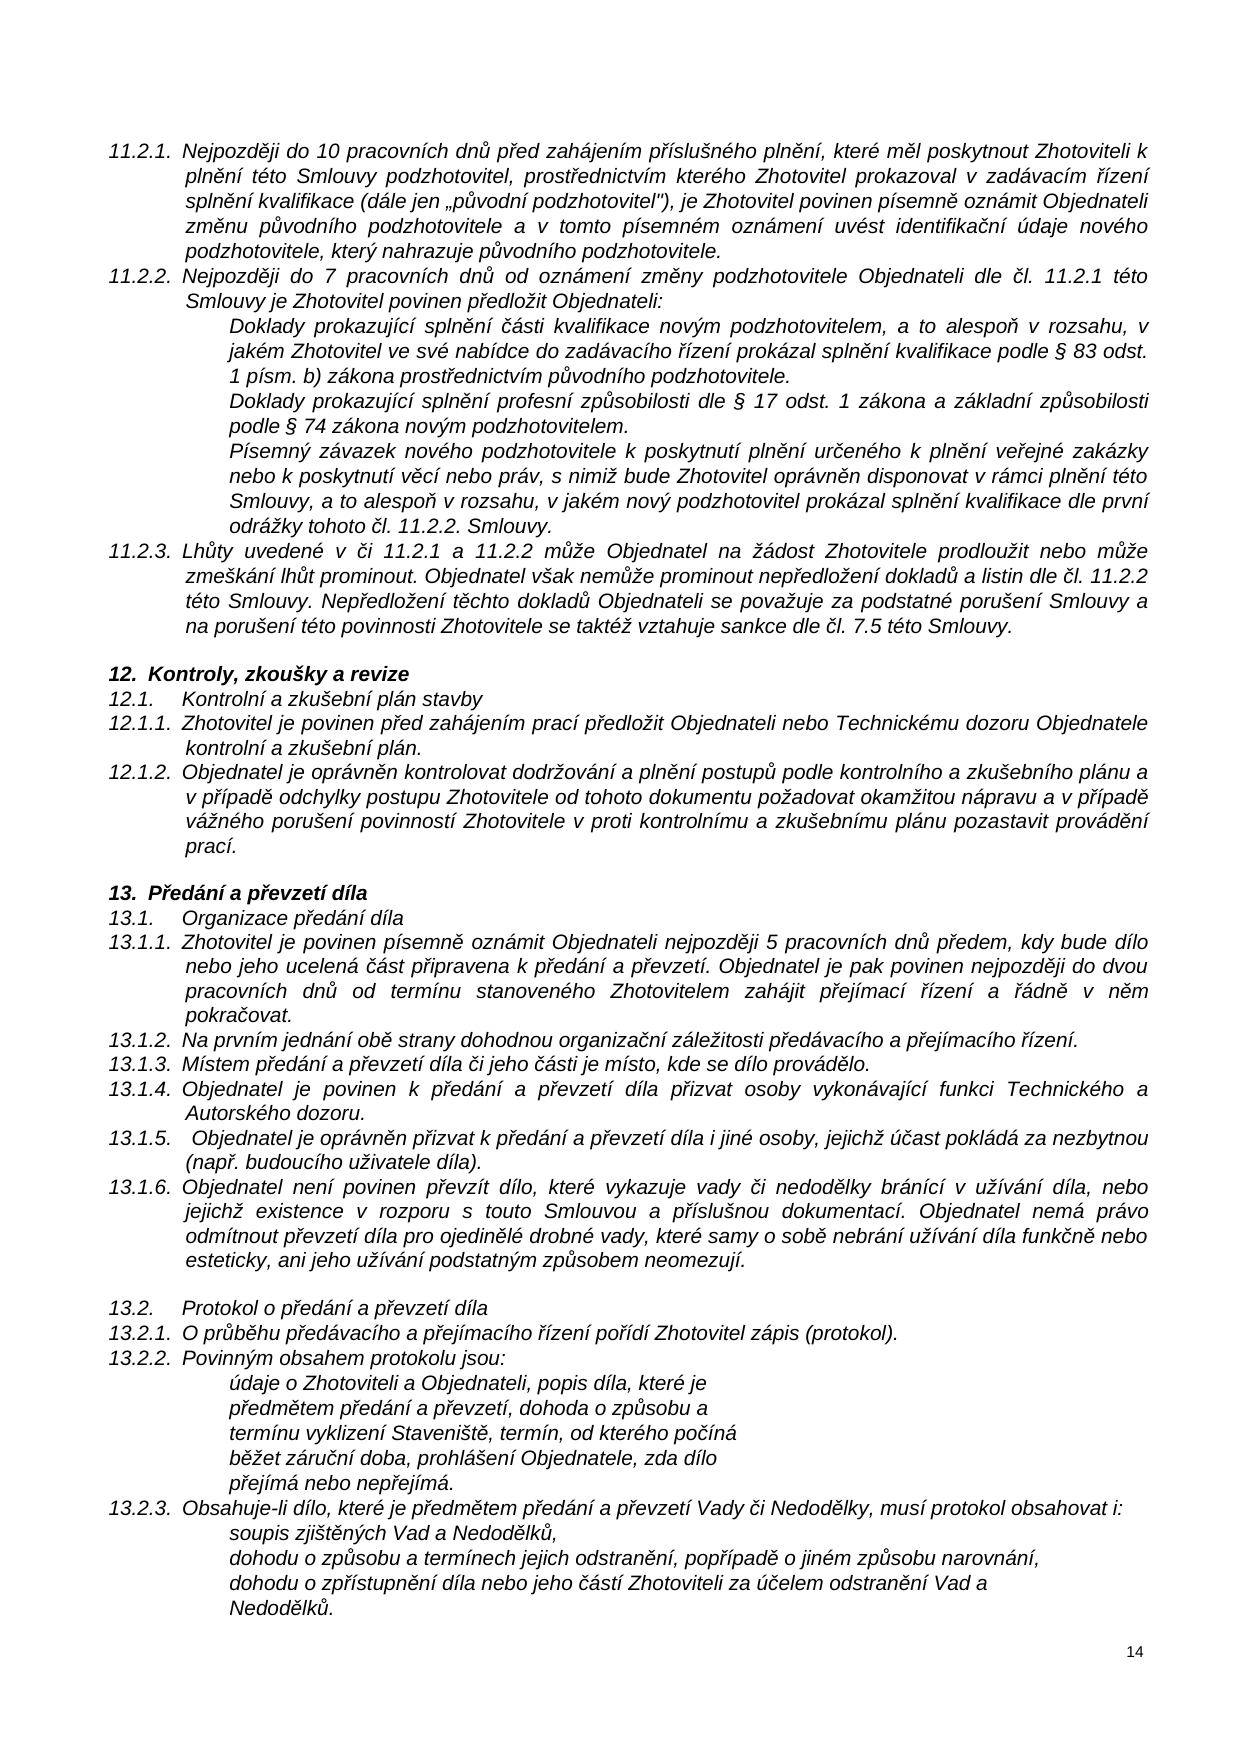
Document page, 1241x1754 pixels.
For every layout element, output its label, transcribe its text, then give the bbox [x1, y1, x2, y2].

list Protokol o předání a převzetí díla [108, 1295, 1150, 1320]
list Obsahuje-li dílo, které je předmětem předání a převzetí Vady či Nedodělky, musí protokol obsahovat i: [108, 1495, 1150, 1520]
text 14 [1126, 1644, 1144, 1661]
list Nejpozději do 7 pracovních dnů od oznámení změny podzhotovitele Objednateli dle čl. 11.2.1 této Smlouvy je Zhotovitel povinen předložit Objednateli: [108, 264, 1150, 314]
list Nejpozději do 10 pracovních dnů před zahájením příslušného plnění, které měl poskytnout Zhotoviteli k plnění této Smlouvy podzhotovitel, prostřednictvím kterého Zhotovitel prokazoval v zadávacím řízení splnění kvalifikace (dále jen „původní podzhotovitel"), je Zhotovitel povinen písemně oznámit Objednateli změnu původního podzhotovitele a v tomto písemném oznámení uvést identifikační údaje nového podzhotovitele, který nahrazuje původního podzhotovitele. [108, 139, 1150, 264]
text dohodu o způsobu a termínech jejich odstranění, popřípadě o jiném způsobu narovnání, dohodu o zpřístupnění díla nebo jeho částí Zhotoviteli za účelem odstranění Vad a Nedodělků. [229, 1545, 1098, 1620]
list Lhůty uvedené v či 11.2.1 a 11.2.2 může Objednatel na žádost Zhotovitele prodloužit nebo může zmeškání lhůt prominout. Objednatel však nemůže prominout nepředložení dokladů a listin dle čl. 11.2.2 této Smlouvy. Nepředložení těchto dokladů Objednateli se považuje za podstatné porušení Smlouvy a na porušení této povinnosti Zhotovitele se taktéž vztahuje sankce dle čl. 7.5 této Smlouvy. [108, 539, 1150, 639]
list Kontrolní a zkušební plán stavby [108, 687, 1150, 711]
text soupis zjištěných Vad a Nedodělků, [229, 1520, 1150, 1545]
list Zhotovitel je povinen před zahájením prací předložit Objednateli nebo Technickému dozoru Objednatele kontrolní a zkušební plán. [108, 711, 1150, 760]
list Místem předání a převzetí díla či jeho části je místo, kde se dílo provádělo. [108, 1052, 1150, 1077]
list Objednatel je povinen k předání a převzetí díla přizvat osoby vykonávající funkci Technického a Autorského dozoru. [108, 1077, 1150, 1126]
list Objednatel je oprávněn přizvat k předání a převzetí díla i jiné osoby, jejichž účast pokládá za nezbytnou (např. budoucího uživatele díla). [108, 1126, 1150, 1174]
list O průběhu předávacího a přejímacího řízení pořídí Zhotovitel zápis (protokol). [108, 1320, 1150, 1345]
list Objednatel není povinen převzít dílo, které vykazuje vady či nedodělky bránící v užívání díla, nebo jejichž existence v rozporu s touto Smlouvou a příslušnou dokumentací. Objednatel nemá právo odmítnout převzetí díla pro ojedinělé drobné vady, které samy o sobě nebrání užívání díla funkčně nebo esteticky, ani jeho užívání podstatným způsobem neomezují. [108, 1174, 1150, 1272]
list Objednatel je oprávněn kontrolovat dodržování a plnění postupů podle kontrolního a zkušebního plánu a v případě odchylky postupu Zhotovitele od tohoto dokumentu požadovat okamžitou nápravu a v případě vážného porušení povinností Zhotovitele v proti kontrolnímu a zkušebnímu plánu pozastavit provádění prací. [108, 760, 1150, 858]
list Na prvním jednání obě strany dohodnou organizační záležitosti předávacího a přejímacího řízení. [108, 1028, 1150, 1052]
text Doklady prokazující splnění profesní způsobilosti dle § 17 odst. 1 zákona a základní způsobilosti podle § 74 zákona novým podzhotovitelem. [229, 389, 1150, 439]
subtitle Předání a převzetí díla [108, 881, 1150, 905]
list Organizace předání díla [108, 905, 1150, 930]
text Písemný závazek nového podzhotovitele k poskytnutí plnění určeného k plnění veřejné zakázky nebo k poskytnutí věcí nebo práv, s nimiž bude Zhotovitel oprávněn disponovat v rámci plnění této Smlouvy, a to alespoň v rozsahu, v jakém nový podzhotovitel prokázal splnění kvalifikace dle první odrážky tohoto čl. 11.2.2. Smlouvy. [229, 439, 1150, 539]
list Zhotovitel je povinen písemně oznámit Objednateli nejpozději 5 pracovních dnů předem, kdy bude dílo nebo jeho ucelená část připravena k předání a převzetí. Objednatel je pak povinen nejpozději do dvou pracovních dnů od termínu stanoveného Zhotovitelem zahájit přejímací řízení a řádně v něm pokračovat. [108, 930, 1150, 1028]
text údaje o Zhotoviteli a Objednateli, popis díla, které je předmětem předání a převzetí, dohoda o způsobu a termínu vyklizení Staveniště, termín, od kterého počíná běžet záruční doba, prohlášení Objednatele, zda dílo přejímá nebo nepřejímá. [229, 1370, 758, 1495]
text Doklady prokazující splnění části kvalifikace novým podzhotovitelem, a to alespoň v rozsahu, v jakém Zhotovitel ve své nabídce do zadávacího řízení prokázal splnění kvalifikace podle § 83 odst. 1 písm. b) zákona prostřednictvím původního podzhotovitele. [229, 314, 1150, 389]
list Povinným obsahem protokolu jsou: [108, 1345, 1150, 1370]
subtitle Kontroly, zkoušky a revize [108, 662, 1150, 687]
